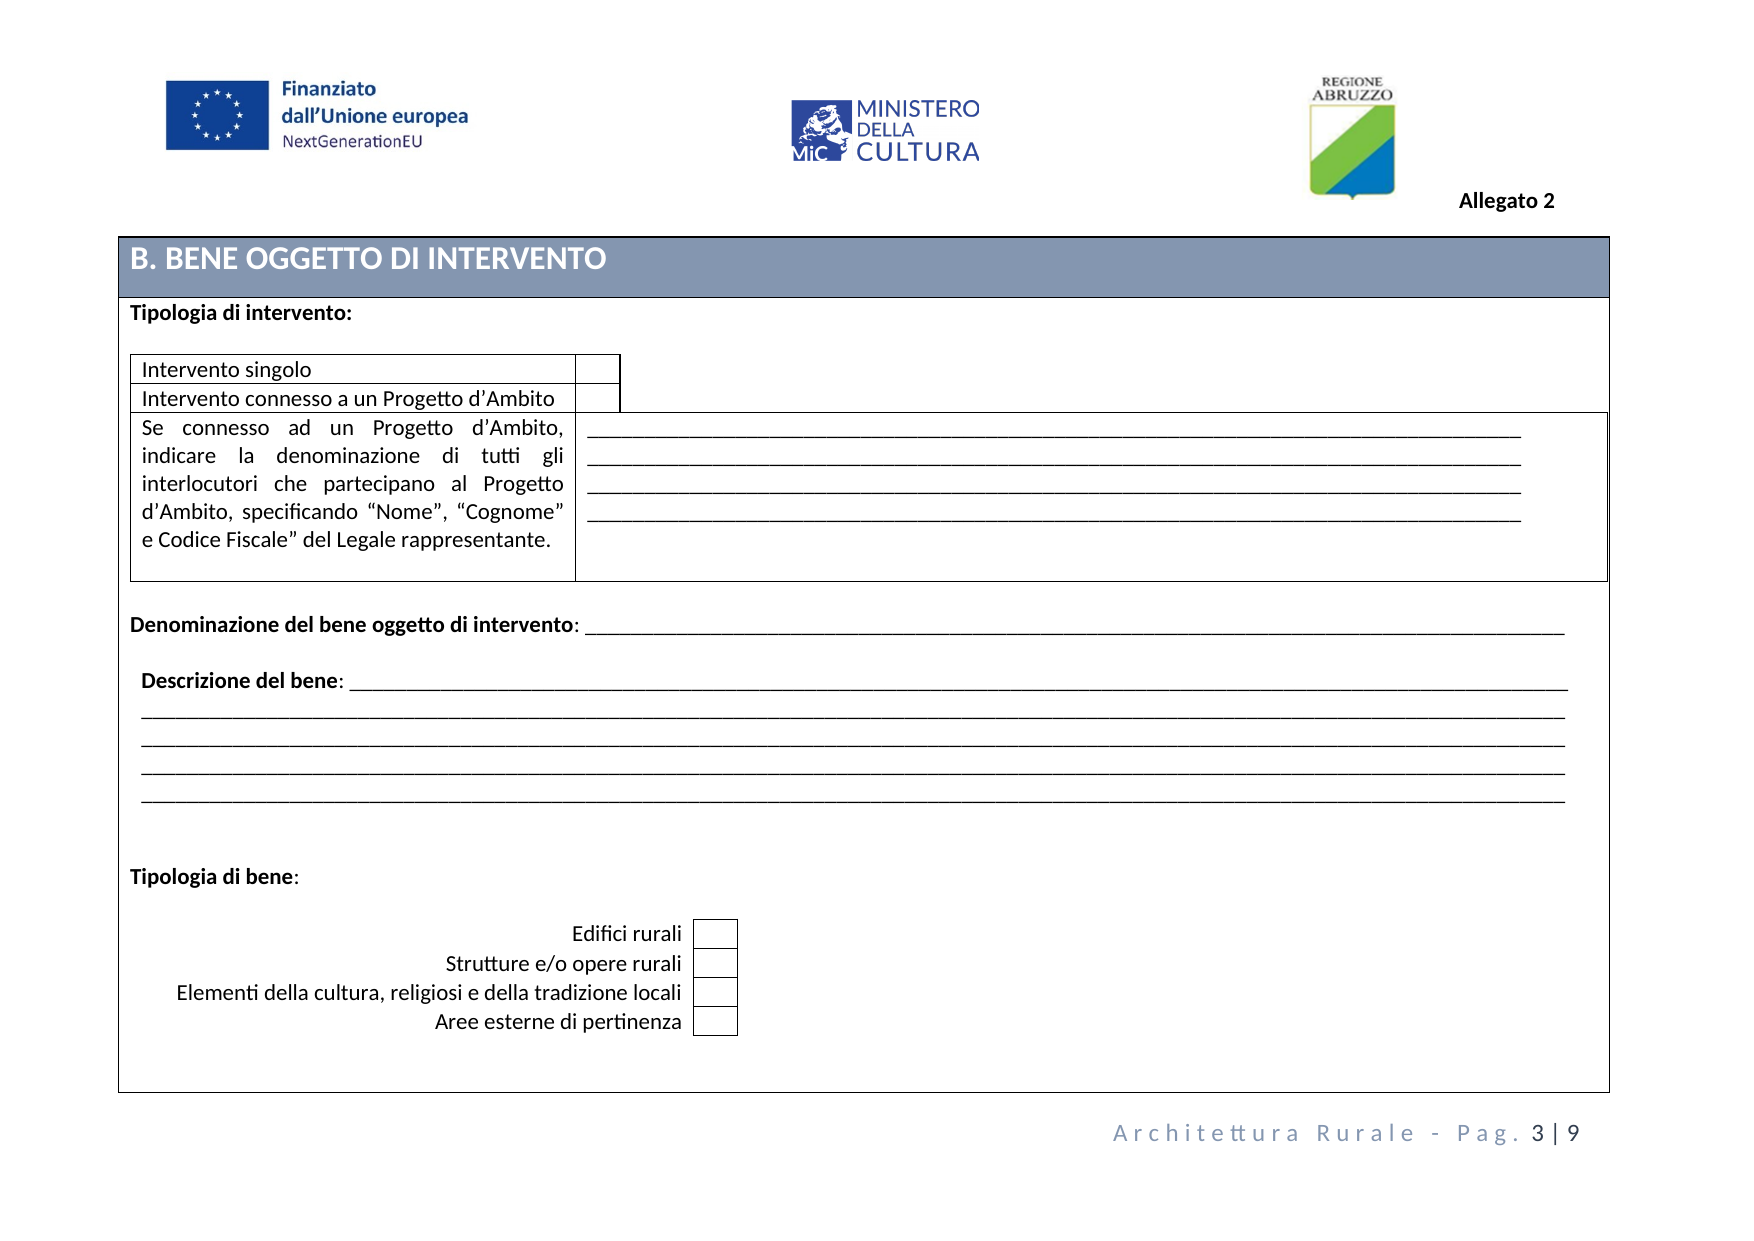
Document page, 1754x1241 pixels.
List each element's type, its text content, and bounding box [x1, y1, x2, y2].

picture [155, 72, 485, 159]
picture [791, 100, 979, 161]
table_header B. BENE OGGETTO DI INTERVENTO [119, 238, 1609, 297]
picture [1301, 75, 1404, 200]
